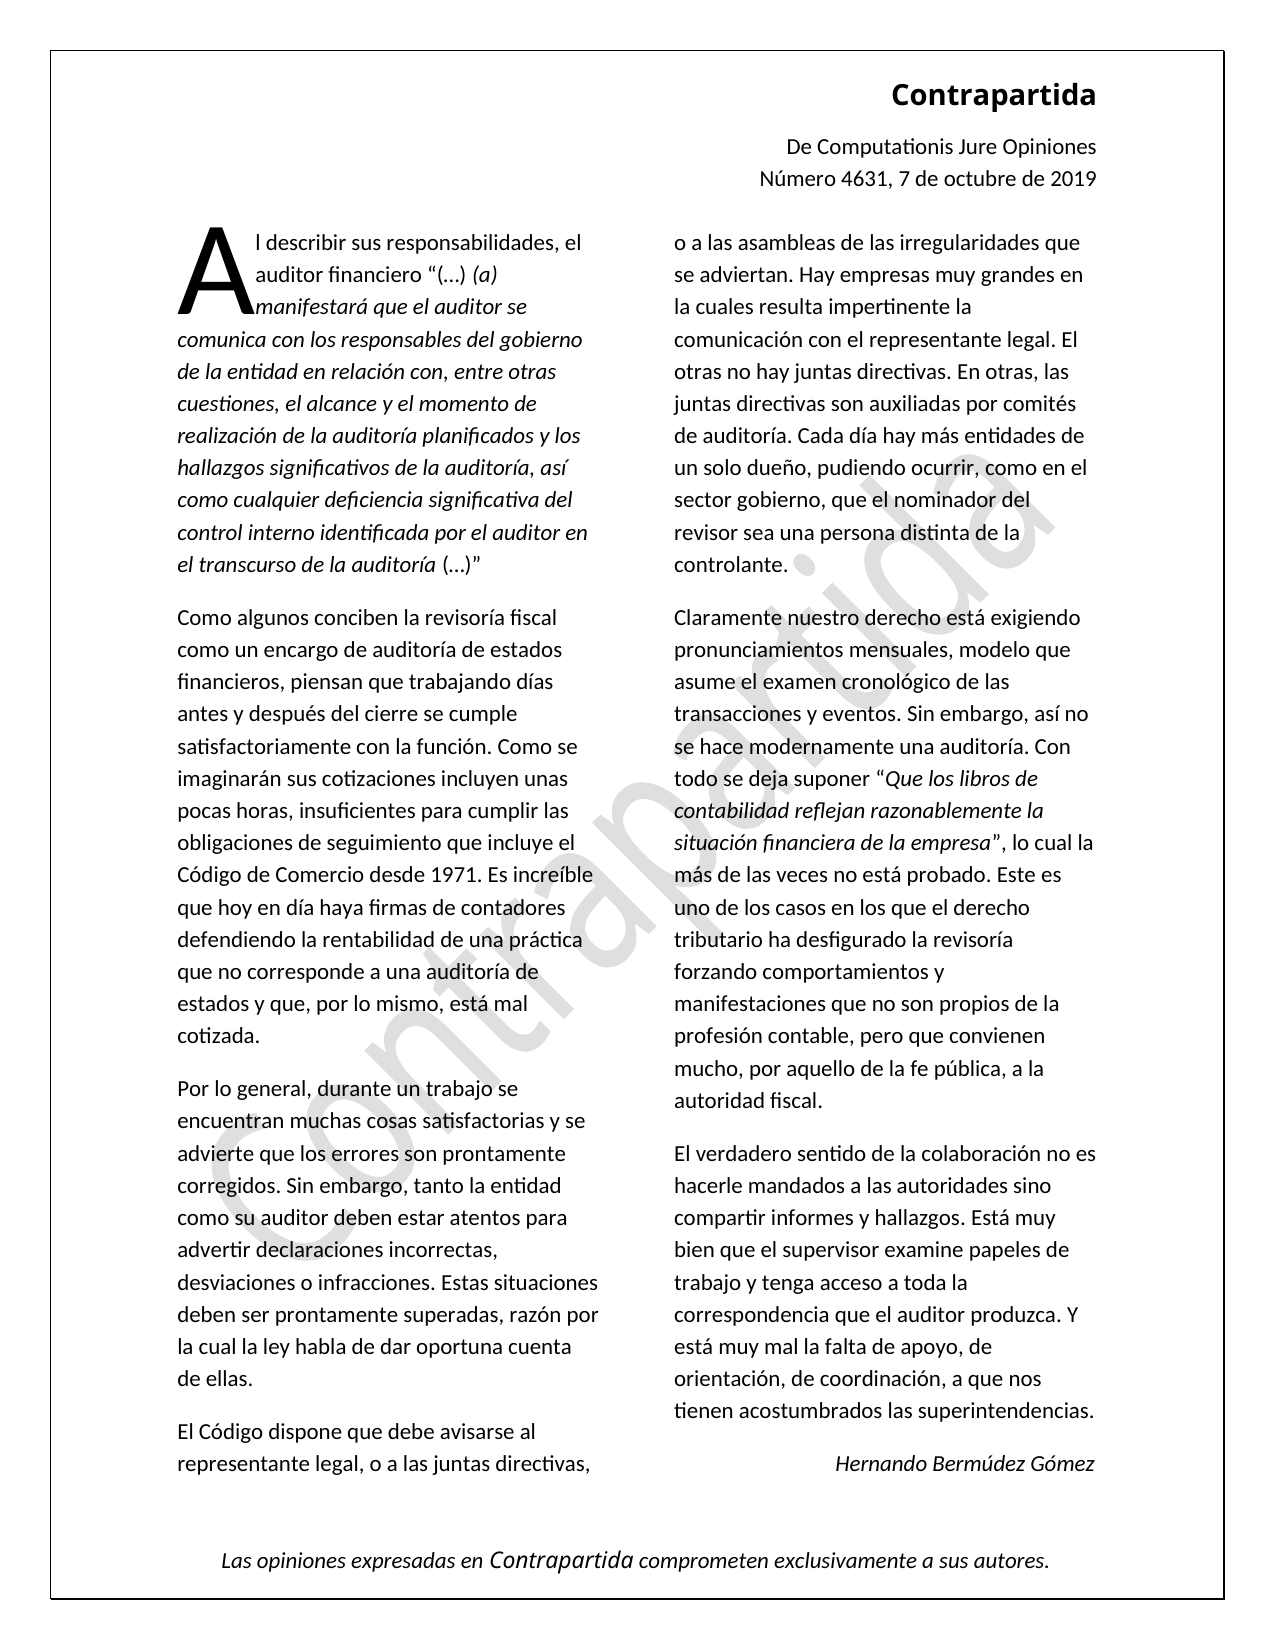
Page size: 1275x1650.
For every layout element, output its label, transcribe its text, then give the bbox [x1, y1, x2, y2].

text El verdadero sentido de la colaboración no es hacerle mandados a las autoridades sino compartir informes y hallazgos. Está muy bien que el supervisor examine papeles de trabajo y tenga acceso a toda la correspondencia que el auditor produzca. Y está muy mal la falta de apoyo, de orientación, de coordinación, a que nos tienen acostumbrados las superintendencias. [674, 1139, 1097, 1424]
text Hernando Bermúdez Gómez [674, 1449, 1097, 1477]
text El Código dispone que debe avisarse al representante legal, o a las juntas directivas, o a las asambleas de las irregularidades que se adviertan. Hay empresas muy grandes en la cuales resulta impertinente la comunicación con el representante legal. El otras no hay juntas directivas. En otras, las juntas directivas son auxiliadas por comités de auditoría. Cada día hay más entidades de un solo dueño, pudiendo ocurrir, como en el sector gobierno, que el nominador del revisor sea una persona distinta de la controlante. [674, 228, 1097, 578]
text Por lo general, durante un trabajo se encuentran muchas cosas satisfactorias y se advierte que los errores son prontamente corregidos. Sin embargo, tanto la entidad como su auditor deben estar atentos para advertir declaraciones incorrectas, desviaciones o infracciones. Estas situaciones deben ser prontamente superadas, razón por la cual la ley habla de dar oportuna cuenta de ellas. [177, 1074, 600, 1392]
text Claramente nuestro derecho está exigiendo pronunciamientos mensuales, modelo que asume el examen cronológico de las transacciones y eventos. Sin embargo, así no se hace modernamente una auditoría. Con todo se deja suponer “Que los libros de contabilidad reflejan razonablemente la situación financiera de la empresa”, lo cual la más de las veces no está probado. Este es uno de los casos en los que el derecho tributario ha desfigurado la revisoría forzando comportamientos y manifestaciones que no son propios de la profesión contable, pero que convienen mucho, por aquello de la fe pública, a la autoridad fiscal. [674, 603, 1097, 1114]
text Como algunos conciben la revisoría fiscal como un encargo de auditoría de estados financieros, piensan que trabajando días antes y después del cierre se cumple satisfactoriamente con la función. Como se imaginarán sus cotizaciones incluyen unas pocas horas, insuficientes para cumplir las obligaciones de seguimiento que incluye el Código de Comercio desde 1971. Es increíble que hoy en día haya firmas de contadores defendiendo la rentabilidad de una práctica que no corresponde a una auditoría de estados y que, por lo mismo, está mal cotizada. [177, 603, 600, 1049]
text l describir sus responsabilidades, el auditor financiero “(…) (a) manifestará que el auditor se comunica con los responsables del gobierno de la entidad en relación con, entre otras cuestiones, el alcance y el momento de realización de la auditoría planificados y los hallazgos significativos de la auditoría, así como cualquier deficiencia significativa del control interno identificada por el auditor en el transcurso de la auditoría (…)” [177, 228, 600, 578]
